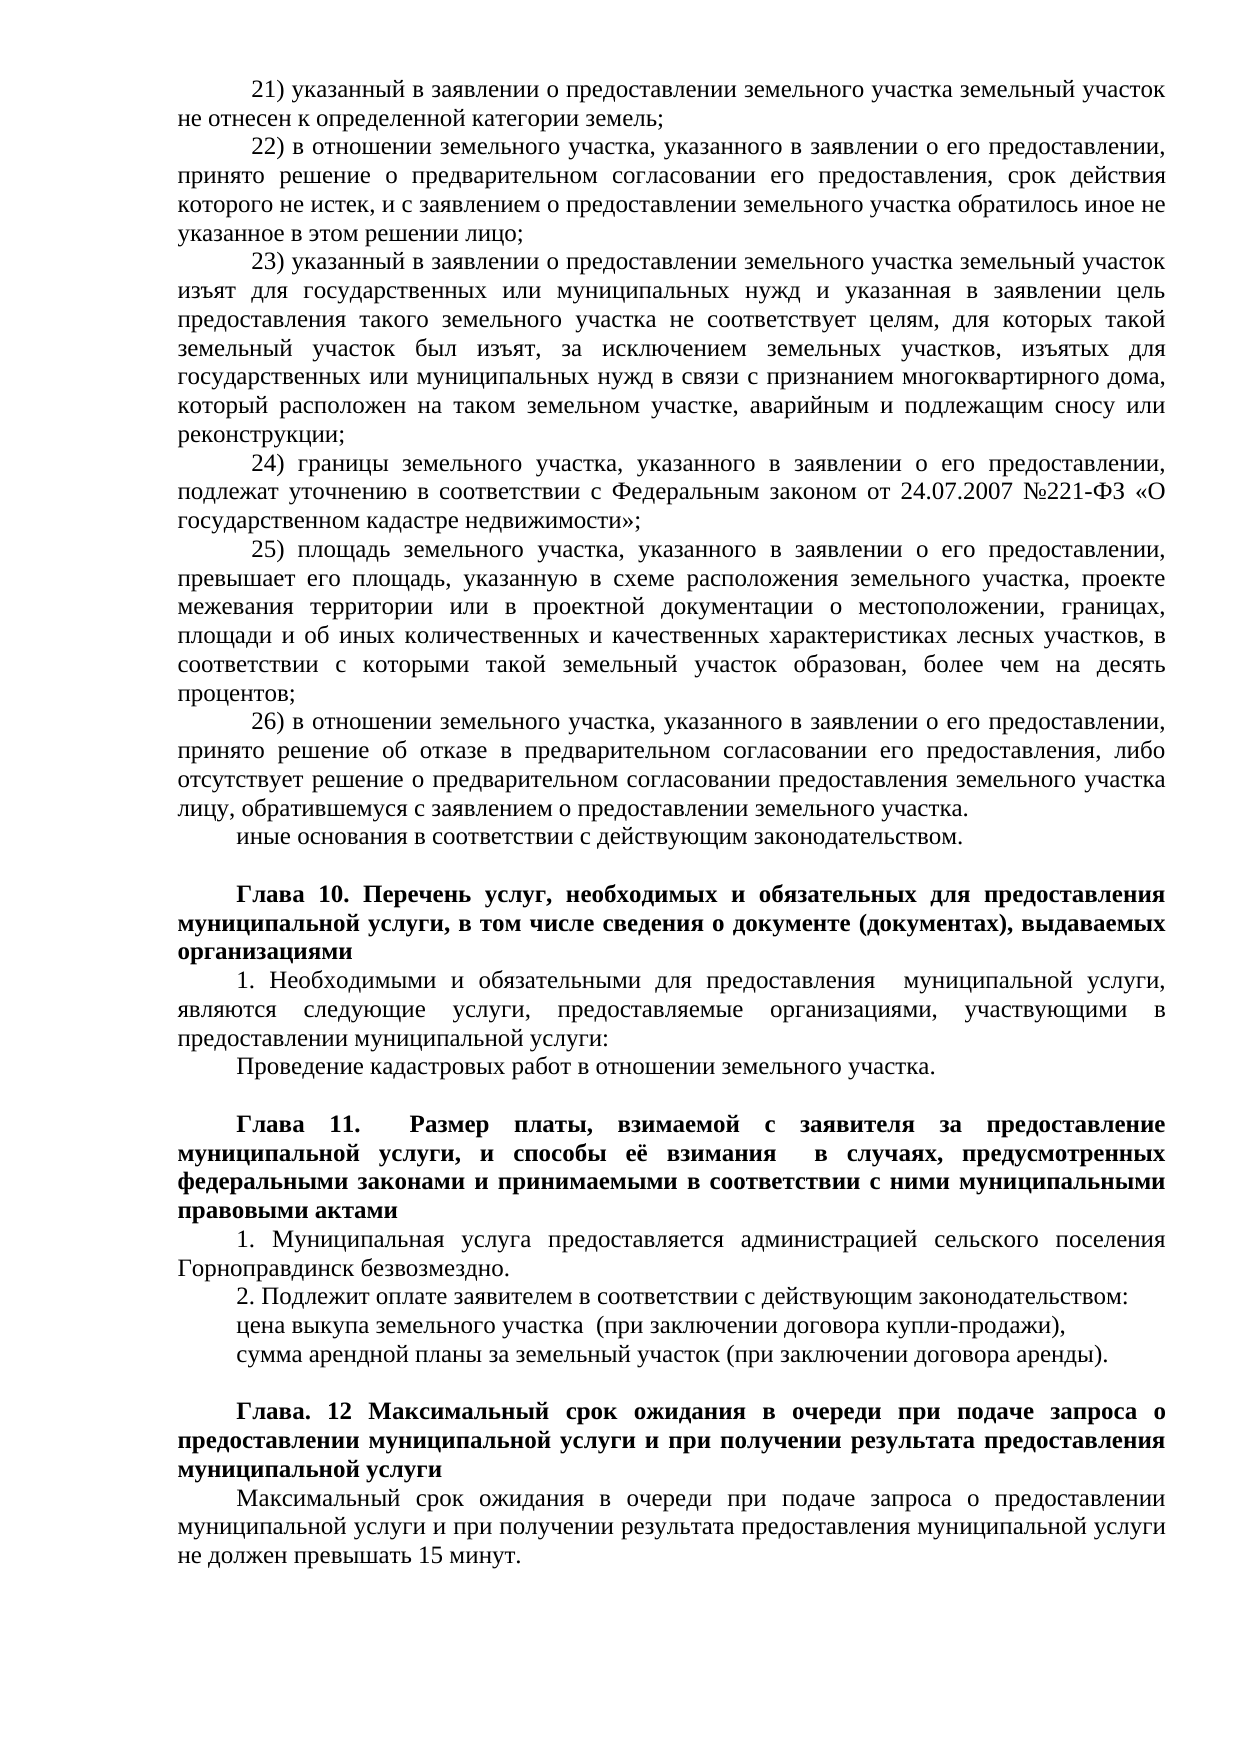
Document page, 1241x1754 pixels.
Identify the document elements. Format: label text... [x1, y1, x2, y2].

text Глава 11. Размер платы, взимаемой с заявителя за предоставление муниципальной услуги, и способы её взимания в случаях, предусмотренных федеральными законами и принимаемыми в соответствии с ними муниципальными правовыми актами [177, 1109, 1167, 1224]
text 2. Подлежит оплате заявителем в соответствии с действующим законодательством: [177, 1281, 1167, 1310]
text иные основания в соответствии с действующим законодательством. [177, 821, 1167, 850]
text 22) в отношении земельного участка, указанного в заявлении о его предоставлении, принято решение о предварительном согласовании его предоставления, срок действия которого не истек, и с заявлением о предоставлении земельного участка обратилось иное не указанное в этом решении лицо; [177, 131, 1167, 246]
text 23) указанный в заявлении о предоставлении земельного участка земельный участок изъят для государственных или муниципальных нужд и указанная в заявлении цель предоставления такого земельного участка не соответствует целям, для которых такой земельный участок был изъят, за исключением земельных участков, изъятых для государственных или муниципальных нужд в связи с признанием многоквартирного дома, который расположен на таком земельном участке, аварийным и подлежащим сносу или реконструкции; [177, 246, 1167, 448]
text сумма арендной планы за земельный участок (при заключении договора аренды). [177, 1339, 1167, 1368]
text 1. Муниципальная услуга предоставляется администрацией сельского поселения Горноправдинск безвозмездно. [177, 1224, 1167, 1281]
text Проведение кадастровых работ в отношении земельного участка. [177, 1051, 1167, 1080]
text Глава. 12 Максимальный срок ожидания в очереди при подаче запроса о предоставлении муниципальной услуги и при получении результата предоставления муниципальной услуги [177, 1396, 1167, 1483]
text 21) указанный в заявлении о предоставлении земельного участка земельный участок не отнесен к определенной категории земель; [177, 74, 1167, 131]
text 24) границы земельного участка, указанного в заявлении о его предоставлении, подлежат уточнению в соответствии с Федеральным законом от 24.07.2007 №221-ФЗ «О государственном кадастре недвижимости»; [177, 448, 1167, 534]
text 1. Необходимыми и обязательными для предоставления муниципальной услуги, являются следующие услуги, предоставляемые организациями, участвующими в предоставлении муниципальной услуги: [177, 965, 1167, 1051]
text 25) площадь земельного участка, указанного в заявлении о его предоставлении, превышает его площадь, указанную в схеме расположения земельного участка, проекте межевания территории или в проектной документации о местоположении, границах, площади и об иных количественных и качественных характеристиках лесных участков, в соответствии с которыми такой земельный участок образован, более чем на десять процентов; [177, 534, 1167, 706]
text 26) в отношении земельного участка, указанного в заявлении о его предоставлении, принято решение об отказе в предварительном согласовании его предоставления, либо отсутствует решение о предварительном согласовании предоставления земельного участка лицу, обратившемуся с заявлением о предоставлении земельного участка. [177, 706, 1167, 821]
text Глава 10. Перечень услуг, необходимых и обязательных для предоставления муниципальной услуги, в том числе сведения о документе (документах), выдаваемых организациями [177, 879, 1167, 965]
text цена выкупа земельного участка (при заключении договора купли-продажи), [177, 1310, 1167, 1339]
text Максимальный срок ожидания в очереди при подаче запроса о предоставлении муниципальной услуги и при получении результата предоставления муниципальной услуги не должен превышать 15 минут. [177, 1483, 1167, 1569]
